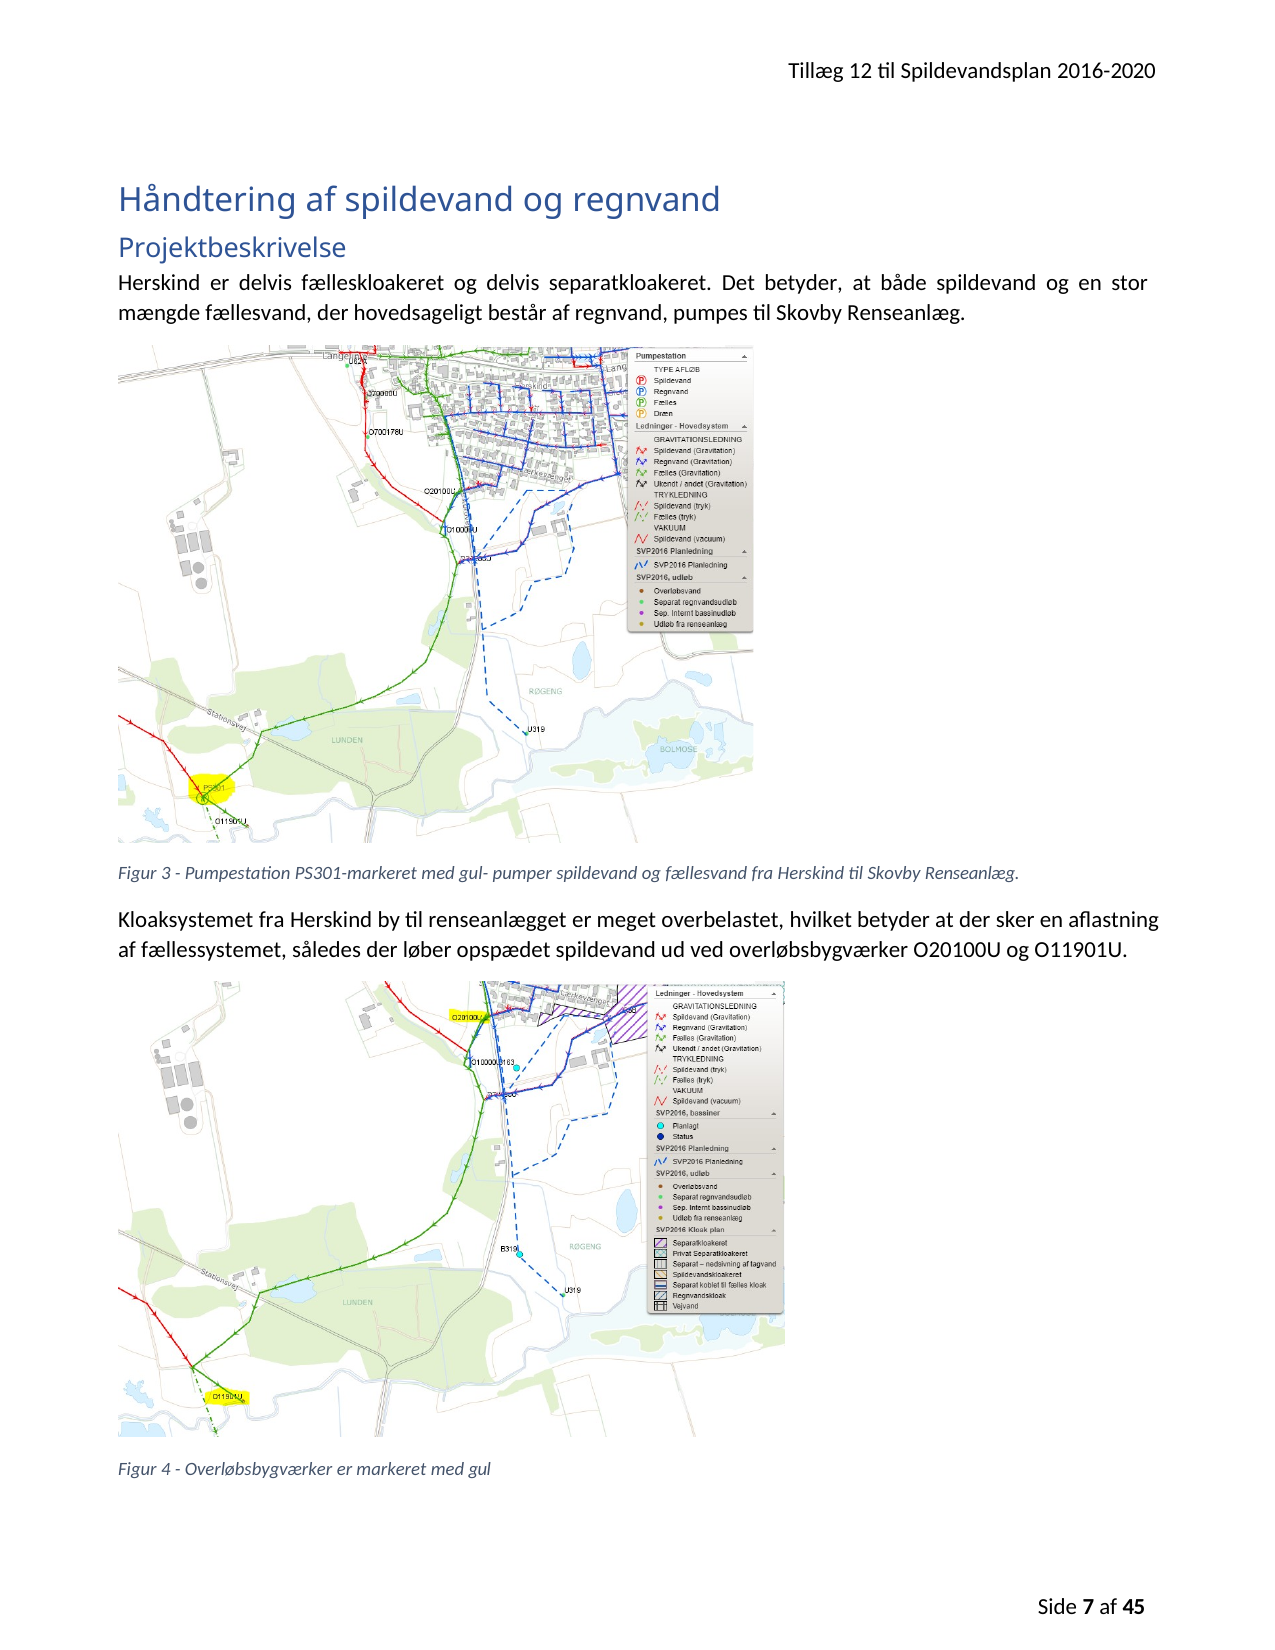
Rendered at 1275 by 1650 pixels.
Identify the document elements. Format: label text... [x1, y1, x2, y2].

subtitle Håndtering af spildevand og regnvand [118, 176, 1223, 221]
subtitle Projektbeskrivelse [118, 228, 1223, 265]
picture [118, 981, 785, 1437]
picture [118, 345, 754, 843]
text Herskind er delvis fælleskloakeret og delvis separatkloakeret. Det betyder, at både spildevand og en stor mængde fællesvand, der hovedsageligt består af regnvand, pumpes til Skovby Renseanlæg. [118, 268, 1223, 326]
text Kloaksystemet fra Herskind by til renseanlægget er meget overbelastet, hvilket betyder at der sker en aflastning af fællessystemet, således der løber opspædet spildevand ud ved overløbsbygværker O20100U og O11901U. [118, 905, 1168, 963]
